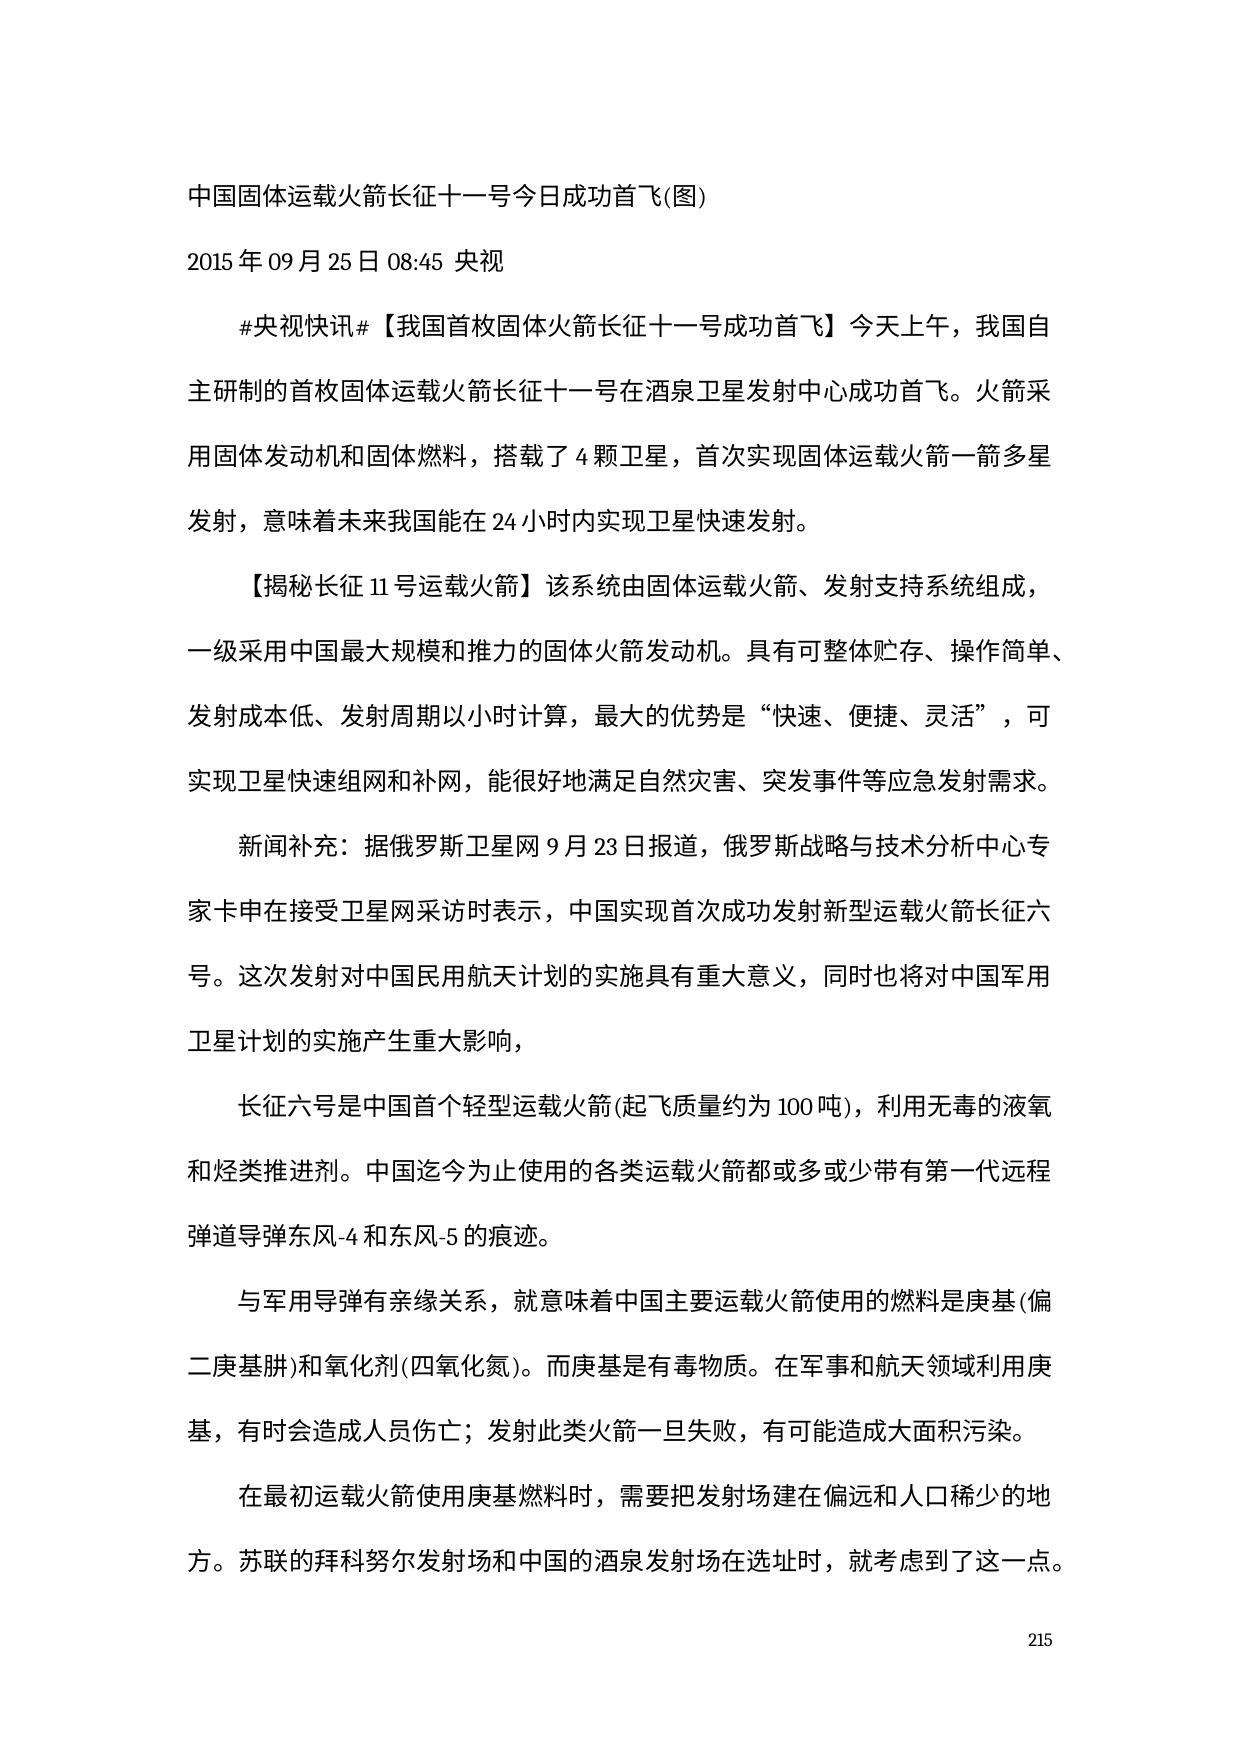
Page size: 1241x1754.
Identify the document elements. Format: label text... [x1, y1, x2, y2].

text 中国固体运载火箭长征十一号今日成功首飞(图) [187, 162, 1053, 227]
text 【揭秘长征11号运载火箭】该系统由固体运载火箭、发射支持系统组成，一级采用中国最大规模和推力的固体火箭发动机。具有可整体贮存、操作简单、发射成本低、发射周期以小时计算，最大的优势是“快速、便捷、灵活”，可实现卫星快速组网和补网，能很好地满足自然灾害、突发事件等应急发射需求。 [187, 552, 1053, 812]
text 长征六号是中国首个轻型运载火箭(起飞质量约为100吨)，利用无毒的液氧和烃类推进剂。中国迄今为止使用的各类运载火箭都或多或少带有第一代远程弹道导弹东风-4和东风-5的痕迹。 [187, 1072, 1053, 1267]
text 2015年09月25日 08:45 央视 [187, 227, 1053, 292]
text #央视快讯#【我国首枚固体火箭长征十一号成功首飞】今天上午，我国自主研制的首枚固体运载火箭长征十一号在酒泉卫星发射中心成功首飞。火箭采用固体发动机和固体燃料，搭载了4颗卫星，首次实现固体运载火箭一箭多星发射，意味着未来我国能在24小时内实现卫星快速发射。 [187, 292, 1053, 552]
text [187, 1462, 1053, 1592]
text 新闻补充：据俄罗斯卫星网9月23日报道，俄罗斯战略与技术分析中心专家卡申在接受卫星网采访时表示，中国实现首次成功发射新型运载火箭长征六号。这次发射对中国民用航天计划的实施具有重大意义，同时也将对中国军用卫星计划的实施产生重大影响， [187, 812, 1053, 1072]
text 与军用导弹有亲缘关系，就意味着中国主要运载火箭使用的燃料是庚基(偏二庚基肼)和氧化剂(四氧化氮)。而庚基是有毒物质。在军事和航天领域利用庚基，有时会造成人员伤亡；发射此类火箭一旦失败，有可能造成大面积污染。 [187, 1267, 1053, 1462]
